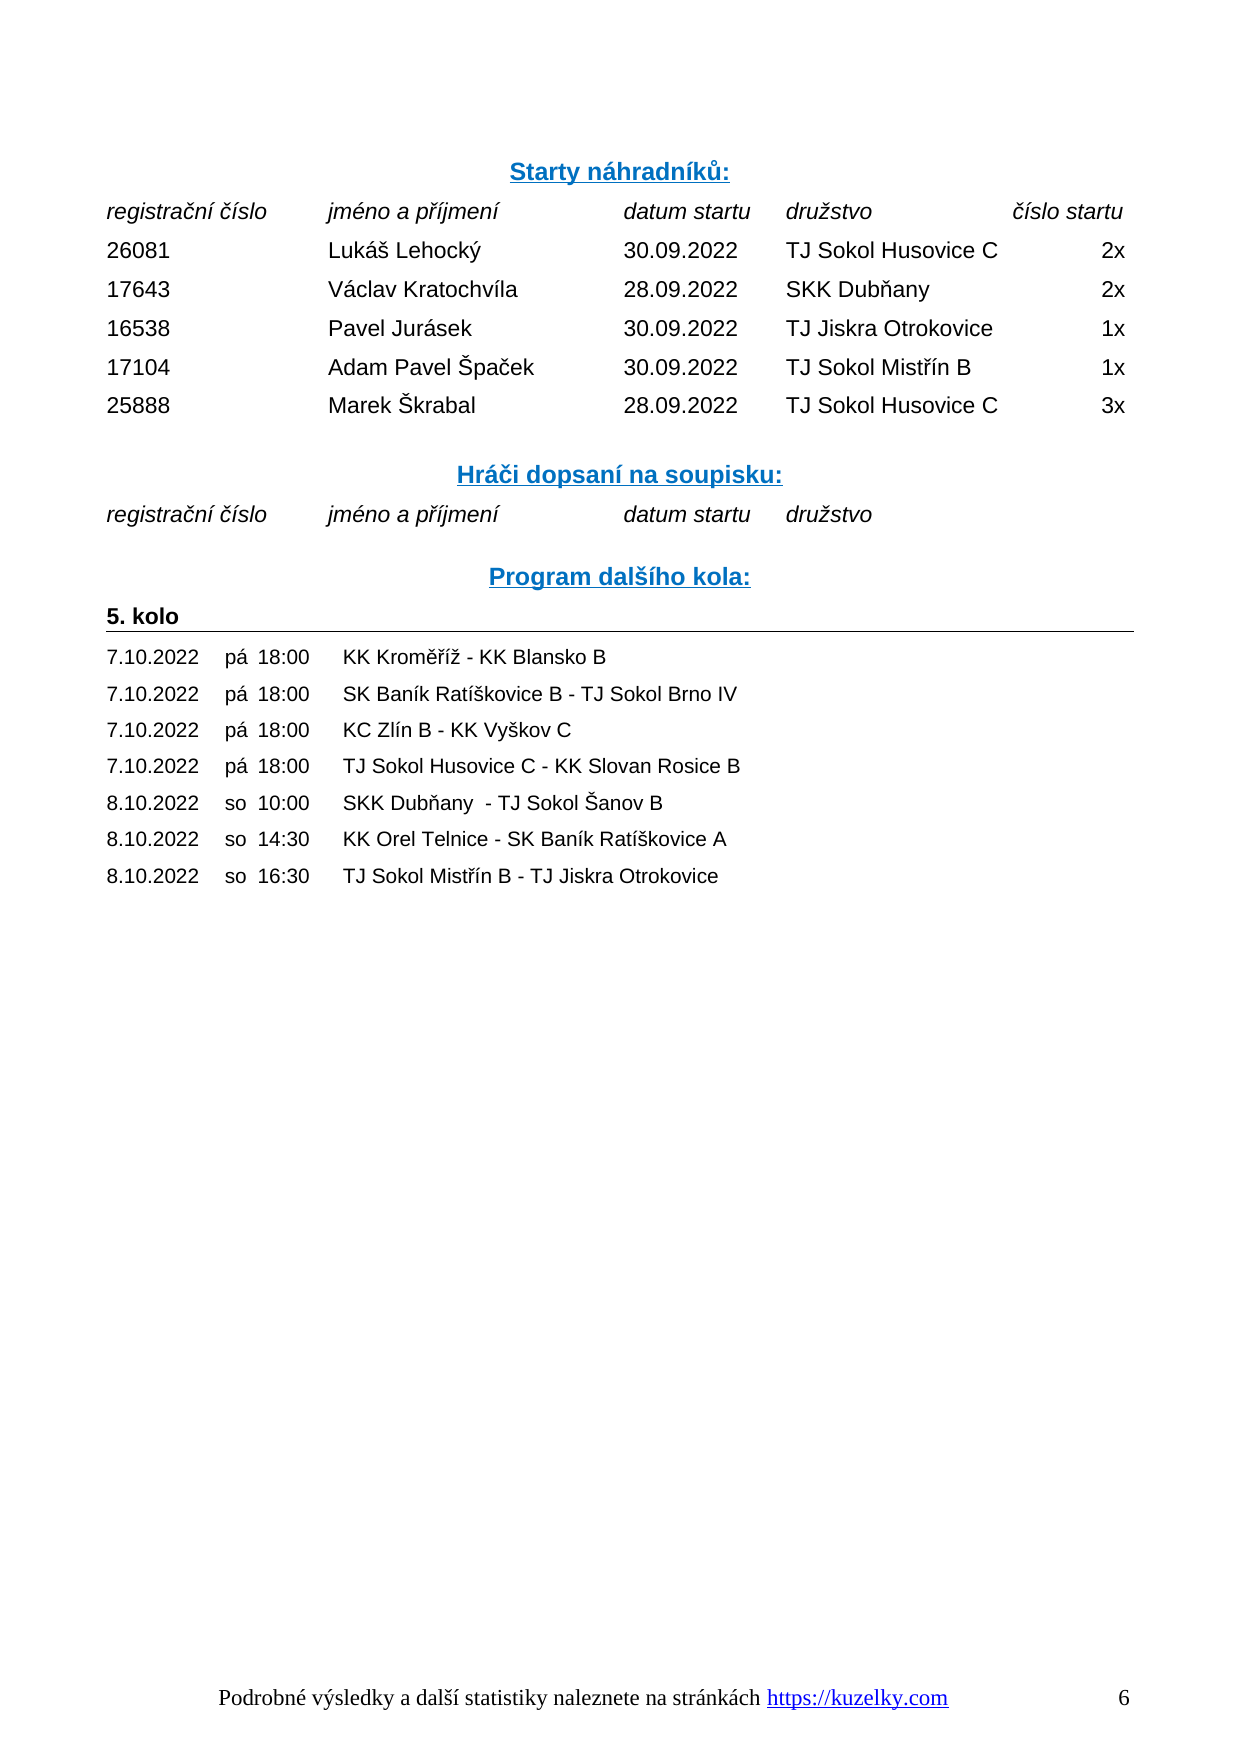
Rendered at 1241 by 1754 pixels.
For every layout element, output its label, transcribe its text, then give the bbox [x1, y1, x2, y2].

text 25888 Marek Škrabal 28.09.2022 TJ Sokol Husovice C 3x [106, 392, 1134, 419]
text 8.10.2022 so 10:00 SKK Dubňany - TJ Sokol Šanov B [106, 791, 1134, 815]
text 7.10.2022 pá 18:00 SK Baník Ratíškovice B - TJ Sokol Brno IV [106, 681, 1134, 705]
text 7.10.2022 pá 18:00 KC Zlín B - KK Vyškov C [106, 718, 1134, 742]
text registrační číslo jméno a příjmení datum startu družstvo číslo startu [106, 198, 1134, 224]
text 7.10.2022 pá 18:00 KK Kroměříž - KK Blansko B [106, 645, 1134, 669]
text 8.10.2022 so 16:30 TJ Sokol Mistřín B - TJ Jiskra Otrokovice [106, 864, 1134, 888]
text 7.10.2022 pá 18:00 TJ Sokol Husovice C - KK Slovan Rosice B [106, 754, 1134, 778]
text 17643 Václav Kratochvíla 28.09.2022 SKK Dubňany 2x [106, 276, 1134, 302]
text 26081 Lukáš Lehocký 30.09.2022 TJ Sokol Husovice C 2x [106, 237, 1134, 263]
text 17104 Adam Pavel Špaček 30.09.2022 TJ Sokol Mistřín B 1x [106, 354, 1134, 380]
text registrační číslo jméno a příjmení datum startu družstvo [106, 501, 1134, 528]
text Starty náhradníků: [94, 157, 1145, 186]
text Program dalšího kola: [94, 562, 1145, 591]
text 8.10.2022 so 14:30 KK Orel Telnice - SK Baník Ratíškovice A [106, 827, 1134, 851]
text Hráči dopsaní na soupisku: [94, 431, 1145, 489]
text 5. kolo [106, 603, 1134, 631]
text 16538 Pavel Jurásek 30.09.2022 TJ Jiskra Otrokovice 1x [106, 315, 1134, 341]
